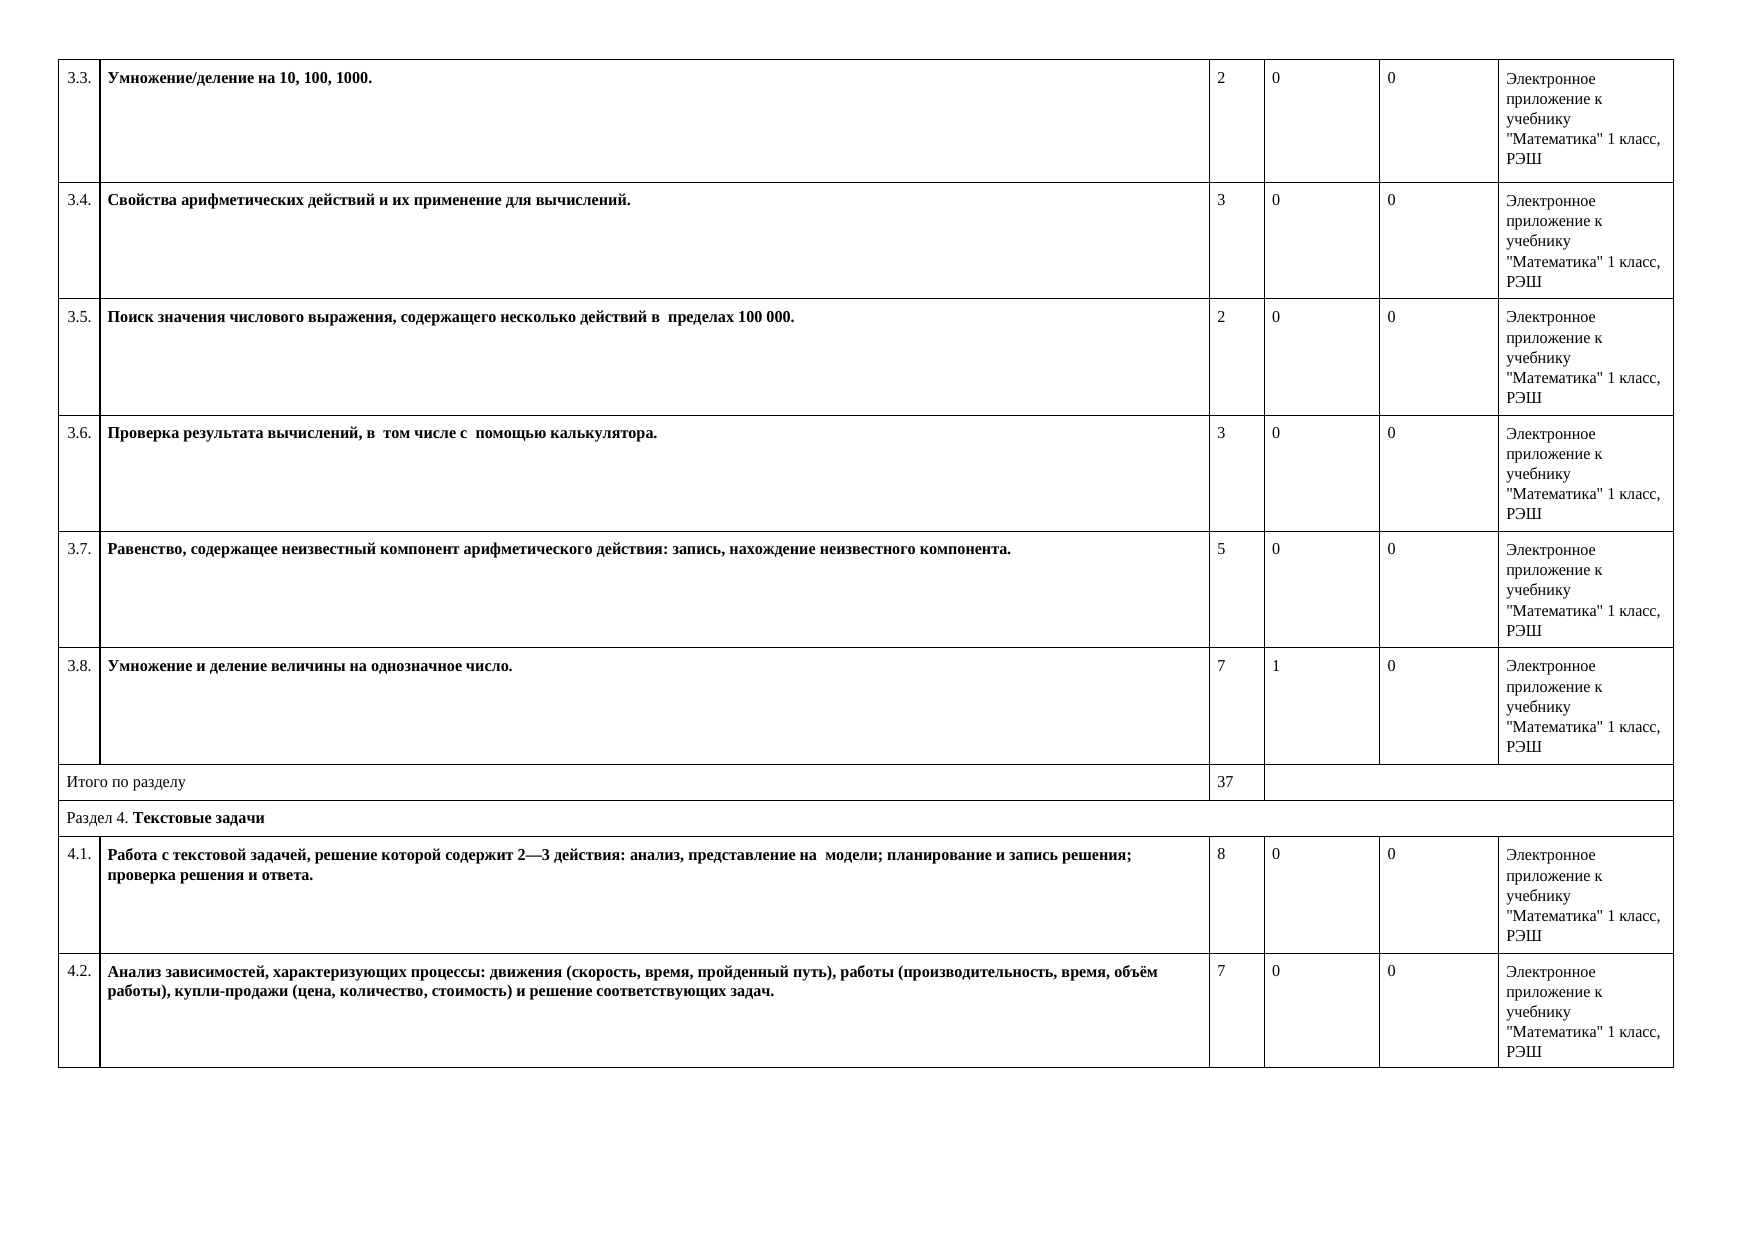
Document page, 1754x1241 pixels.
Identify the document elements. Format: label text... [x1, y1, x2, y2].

table_header Электронное приложение к учебнику "Математика" 1 класс, РЭШ [1499, 60, 1673, 182]
table_cell 5 [1210, 532, 1264, 647]
table_cell Поиск значения числового выражения, содержащего несколько действий в пределах 100 000. [101, 299, 1209, 414]
table_cell 3 [1210, 416, 1264, 531]
table_cell Итого по разделу [59, 765, 1209, 800]
table_header 3.3. [59, 60, 99, 182]
table_cell 0 [1380, 954, 1498, 1067]
table_cell 7 [1210, 648, 1264, 763]
table_cell Электронное приложение к учебнику "Математика" 1 класс, РЭШ [1499, 299, 1673, 414]
table_cell 2 [1210, 299, 1264, 414]
table_cell Равенство, содержащее неизвестный компонент арифметического действия: запись, нахождение неизвестного компонента. [101, 532, 1209, 647]
table_cell Раздел 4. Текстовые задачи [59, 801, 1673, 836]
table_cell 7 [1210, 954, 1264, 1067]
table_cell Анализ зависимостей, характеризующих процессы: движения (скорость, время, пройденный путь), работы (производительность, время, объём работы), купли-продажи (цена, количество, стоимость) и решение соответствующих задач. [101, 954, 1209, 1067]
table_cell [1499, 183, 1673, 298]
table_cell 8 [1210, 837, 1264, 952]
table_cell 3.4. [59, 183, 99, 298]
table_cell 0 [1380, 416, 1498, 531]
table_cell Электронное приложение к учебнику "Математика" 1 класс, РЭШ [1499, 416, 1673, 531]
table_cell Проверка результата вычислений, в том числе с помощью калькулятора. [101, 416, 1209, 531]
table_cell 0 [1265, 532, 1379, 647]
table_cell 0 [1265, 183, 1379, 298]
table_header 0 [1380, 60, 1498, 182]
table_cell 0 [1380, 532, 1498, 647]
table_cell Электронное приложение к учебнику "Математика" 1 класс, РЭШ [1499, 837, 1673, 952]
table_cell Умножение и деление величины на однозначное число. [101, 648, 1209, 763]
table_cell Электронное приложение к учебнику "Математика" 1 класс, РЭШ [1499, 648, 1673, 763]
table_cell 37 [1210, 765, 1264, 800]
table_cell Работа с текстовой задачей, решение которой содержит 2—3 действия: анализ, представление на модели; планирование и запись решения; проверка решения и ответа. [101, 837, 1209, 952]
table_cell 1 [1265, 648, 1379, 763]
table_cell 4.2. [59, 954, 99, 1067]
table_cell [1265, 765, 1673, 800]
table_cell Электронное приложение к учебнику "Математика" 1 класс, РЭШ [1499, 532, 1673, 647]
table_cell 0 [1380, 837, 1498, 952]
table_cell 0 [1380, 299, 1498, 414]
table_header 0 [1265, 60, 1379, 182]
table_cell 0 [1265, 954, 1379, 1067]
table_cell Свойства арифметических действий и их применение для вычислений. [101, 183, 1209, 298]
table_cell Электронное приложение к учебнику "Математика" 1 класс, РЭШ [1499, 954, 1673, 1067]
table_cell 3 [1210, 183, 1264, 298]
table_header 2 [1210, 60, 1264, 182]
table_cell 0 [1265, 837, 1379, 952]
table_cell 0 [1380, 183, 1498, 298]
table_header Умножение/деление на 10, 100, 1000. [101, 60, 1209, 182]
table_cell 3.7. [59, 532, 99, 647]
table_cell 0 [1380, 648, 1498, 763]
table_cell 0 [1265, 416, 1379, 531]
table_cell 0 [1265, 299, 1379, 414]
table_cell 3.5. [59, 299, 99, 414]
table_cell 3.8. [59, 648, 99, 763]
table_cell 4.1. [59, 837, 99, 952]
table_cell 3.6. [59, 416, 99, 531]
